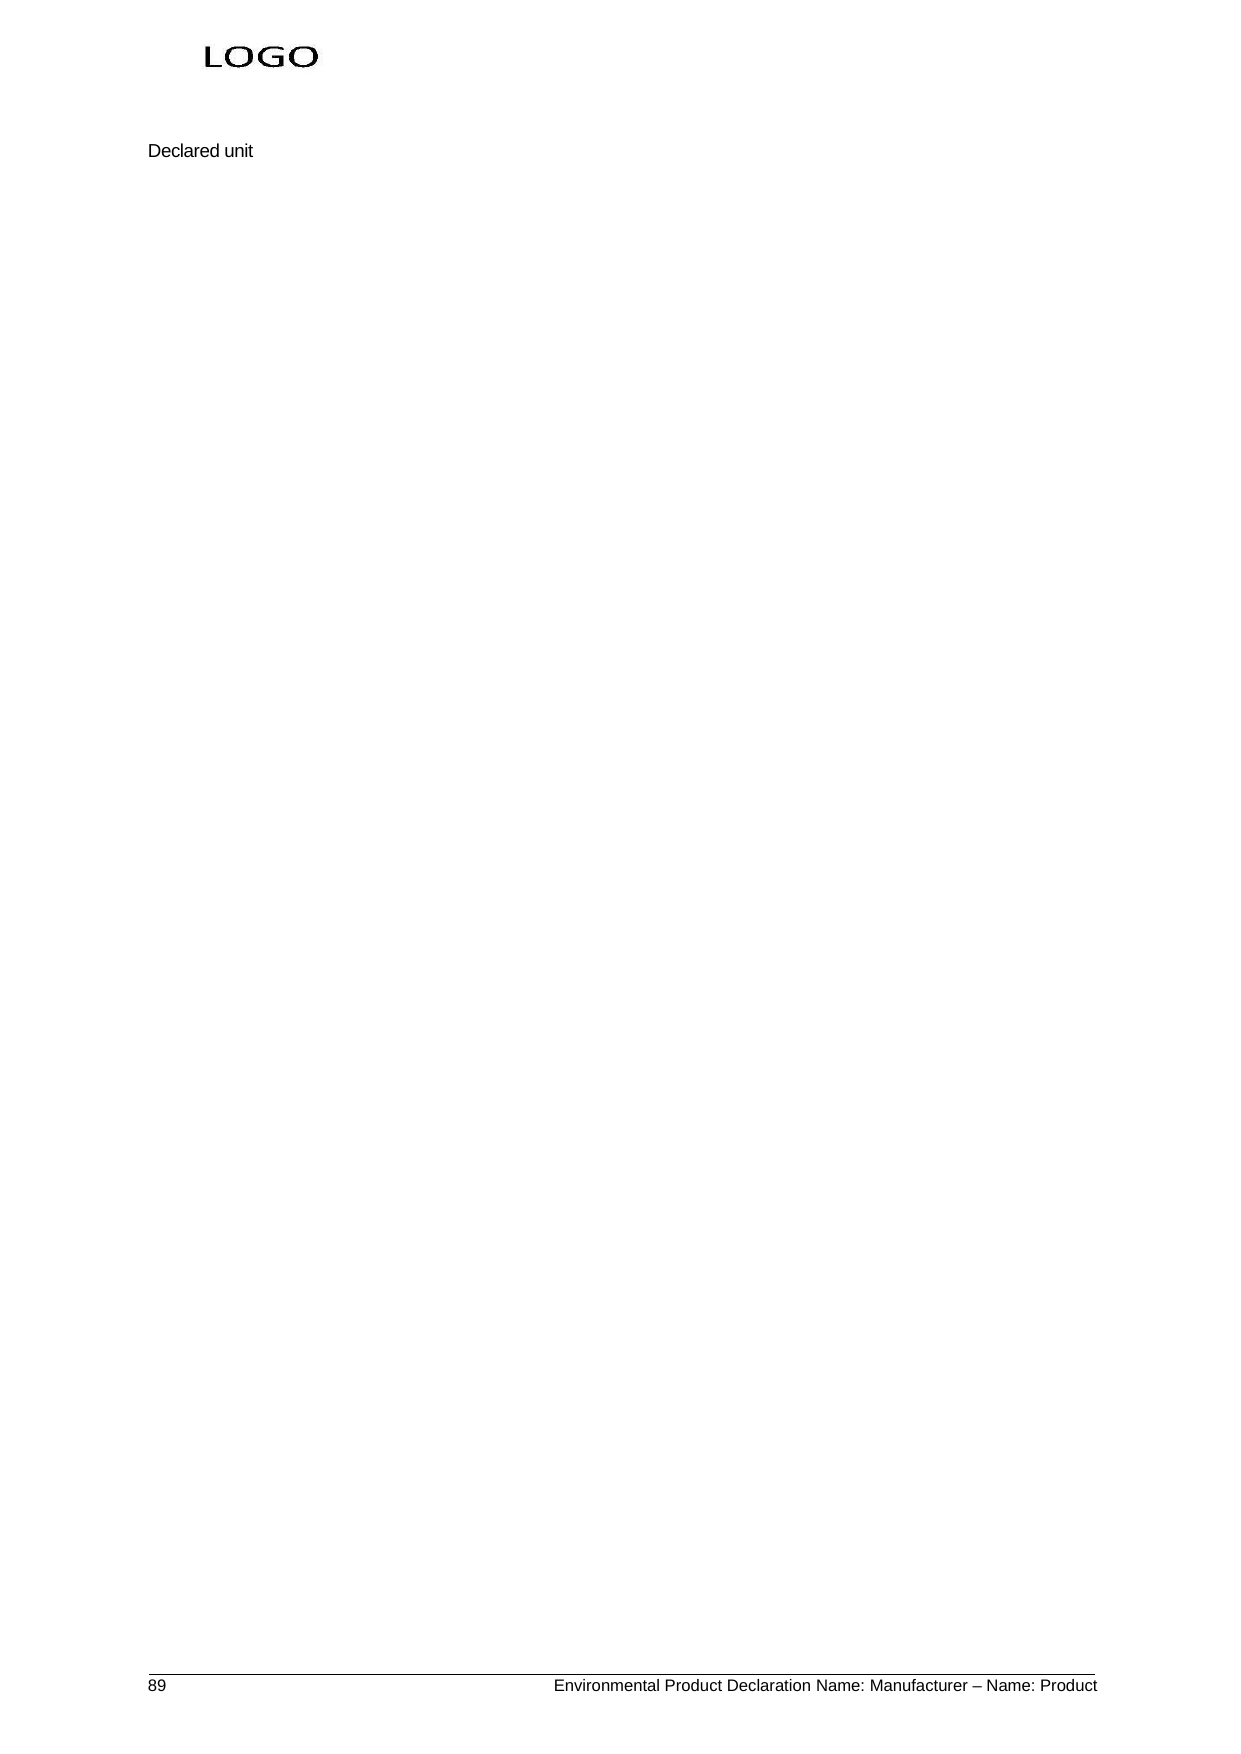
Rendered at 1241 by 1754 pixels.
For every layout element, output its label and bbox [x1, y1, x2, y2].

picture [148, 13, 623, 102]
